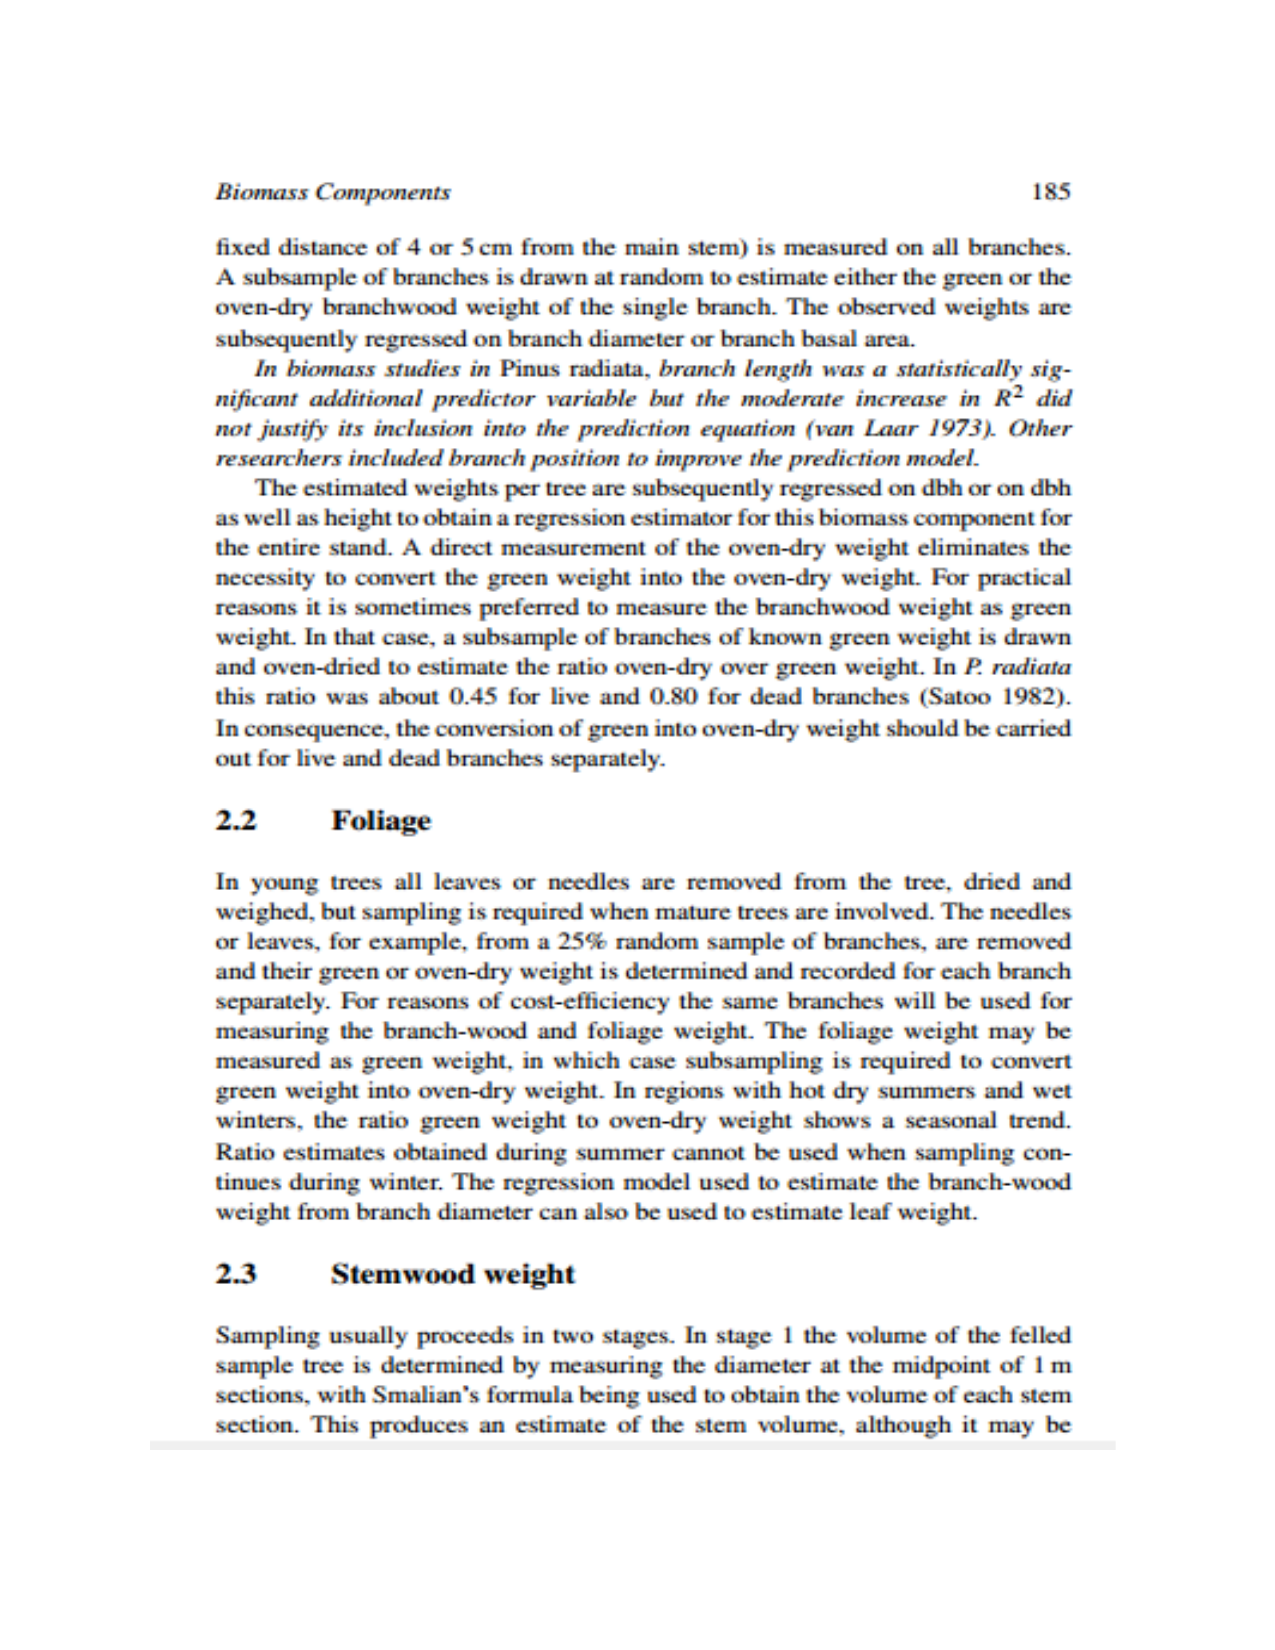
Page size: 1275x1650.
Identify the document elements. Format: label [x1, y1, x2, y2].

picture [150, 150, 1116, 1450]
